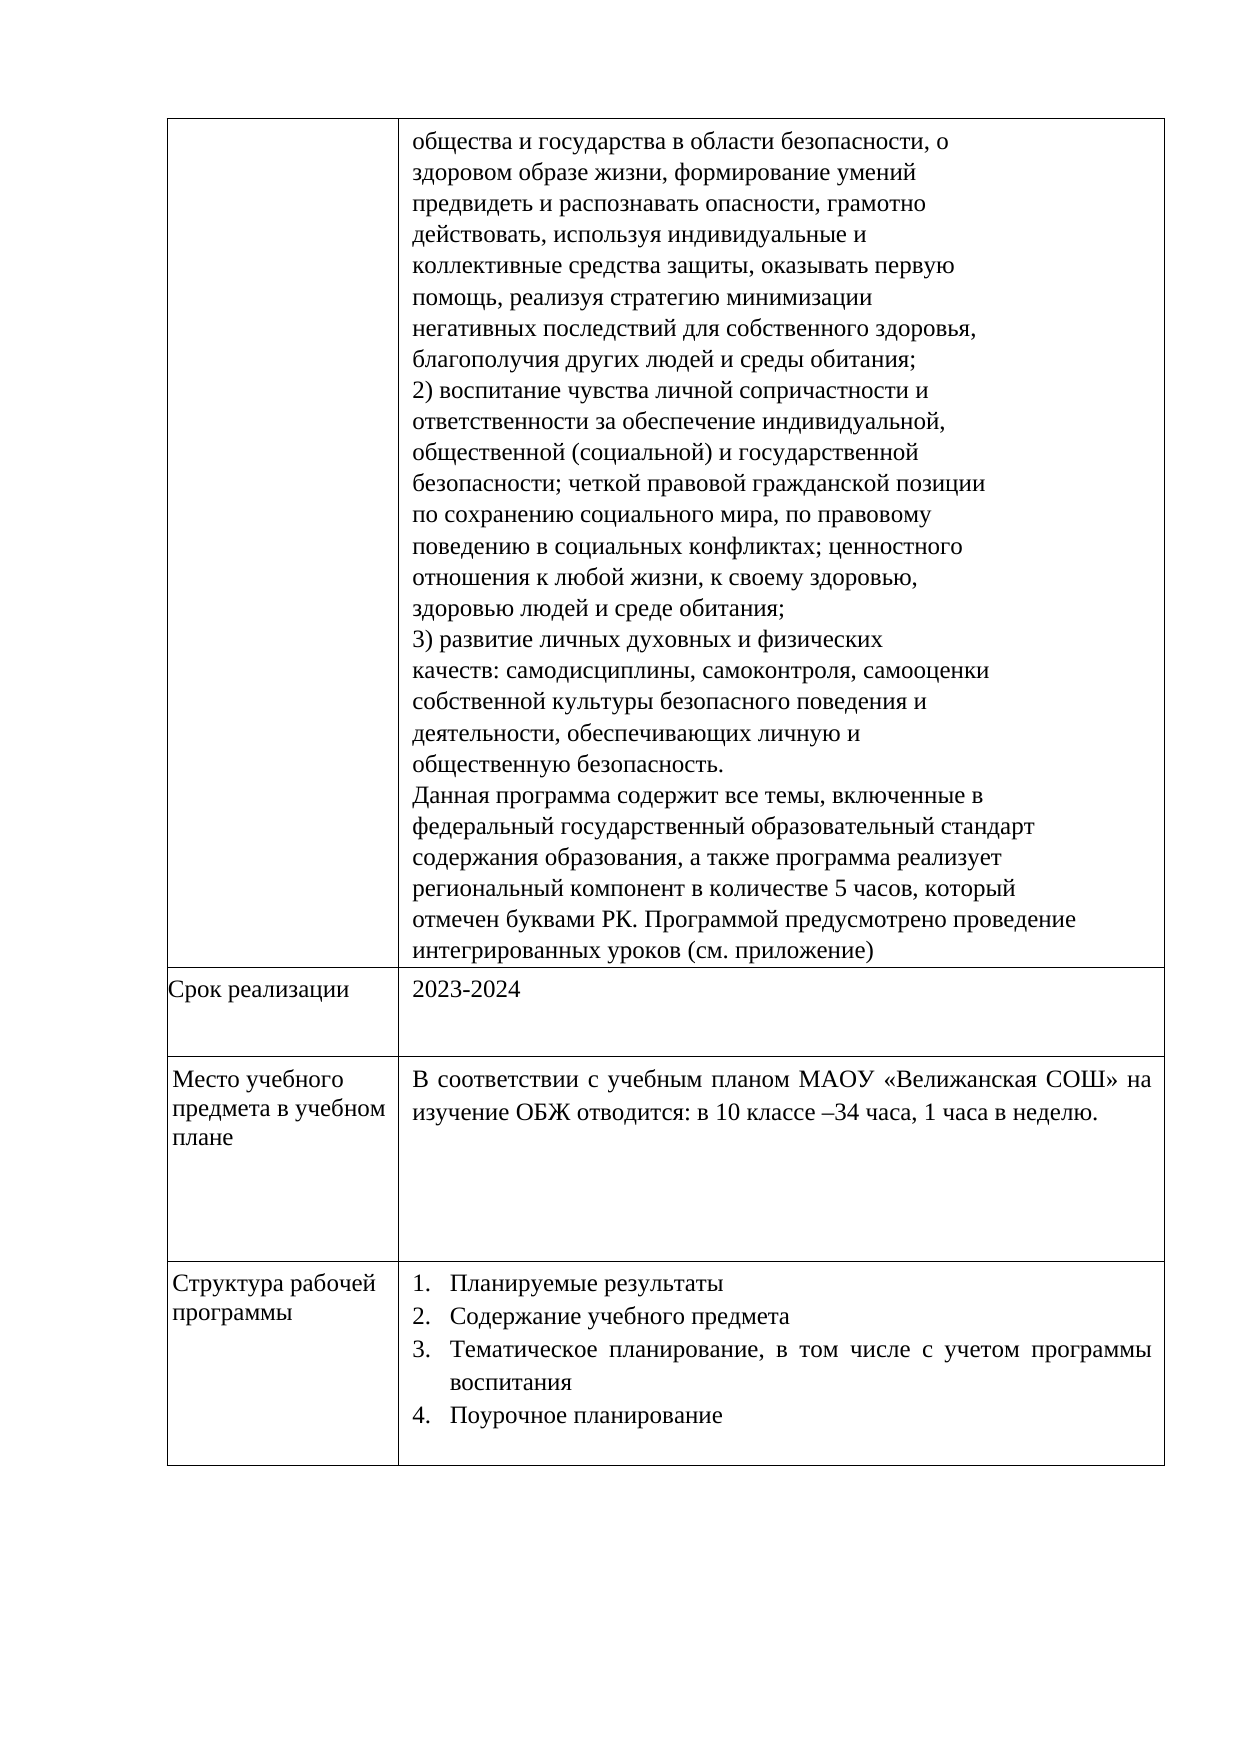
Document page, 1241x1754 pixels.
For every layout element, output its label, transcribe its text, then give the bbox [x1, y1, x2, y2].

table_cell Место учебного предмета в учебном плане [168, 1057, 398, 1261]
table_cell В соответствии с учебным планом МАОУ «Велижанская СОШ» на изучение ОБЖ отводится: в 10 классе –34 часа, 1 часа в неделю. [399, 1057, 1164, 1261]
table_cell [399, 119, 1164, 967]
table_cell 2023-2024 [399, 968, 1164, 1056]
table_cell Структура рабочей программы [168, 1262, 398, 1465]
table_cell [168, 119, 398, 967]
table_cell Срок реализации [168, 968, 398, 1056]
table_cell Планируемые результаты Содержание учебного предмета Тематическое планирование, в том числе с учетом программы воспитания Поурочное планирование [399, 1262, 1164, 1465]
